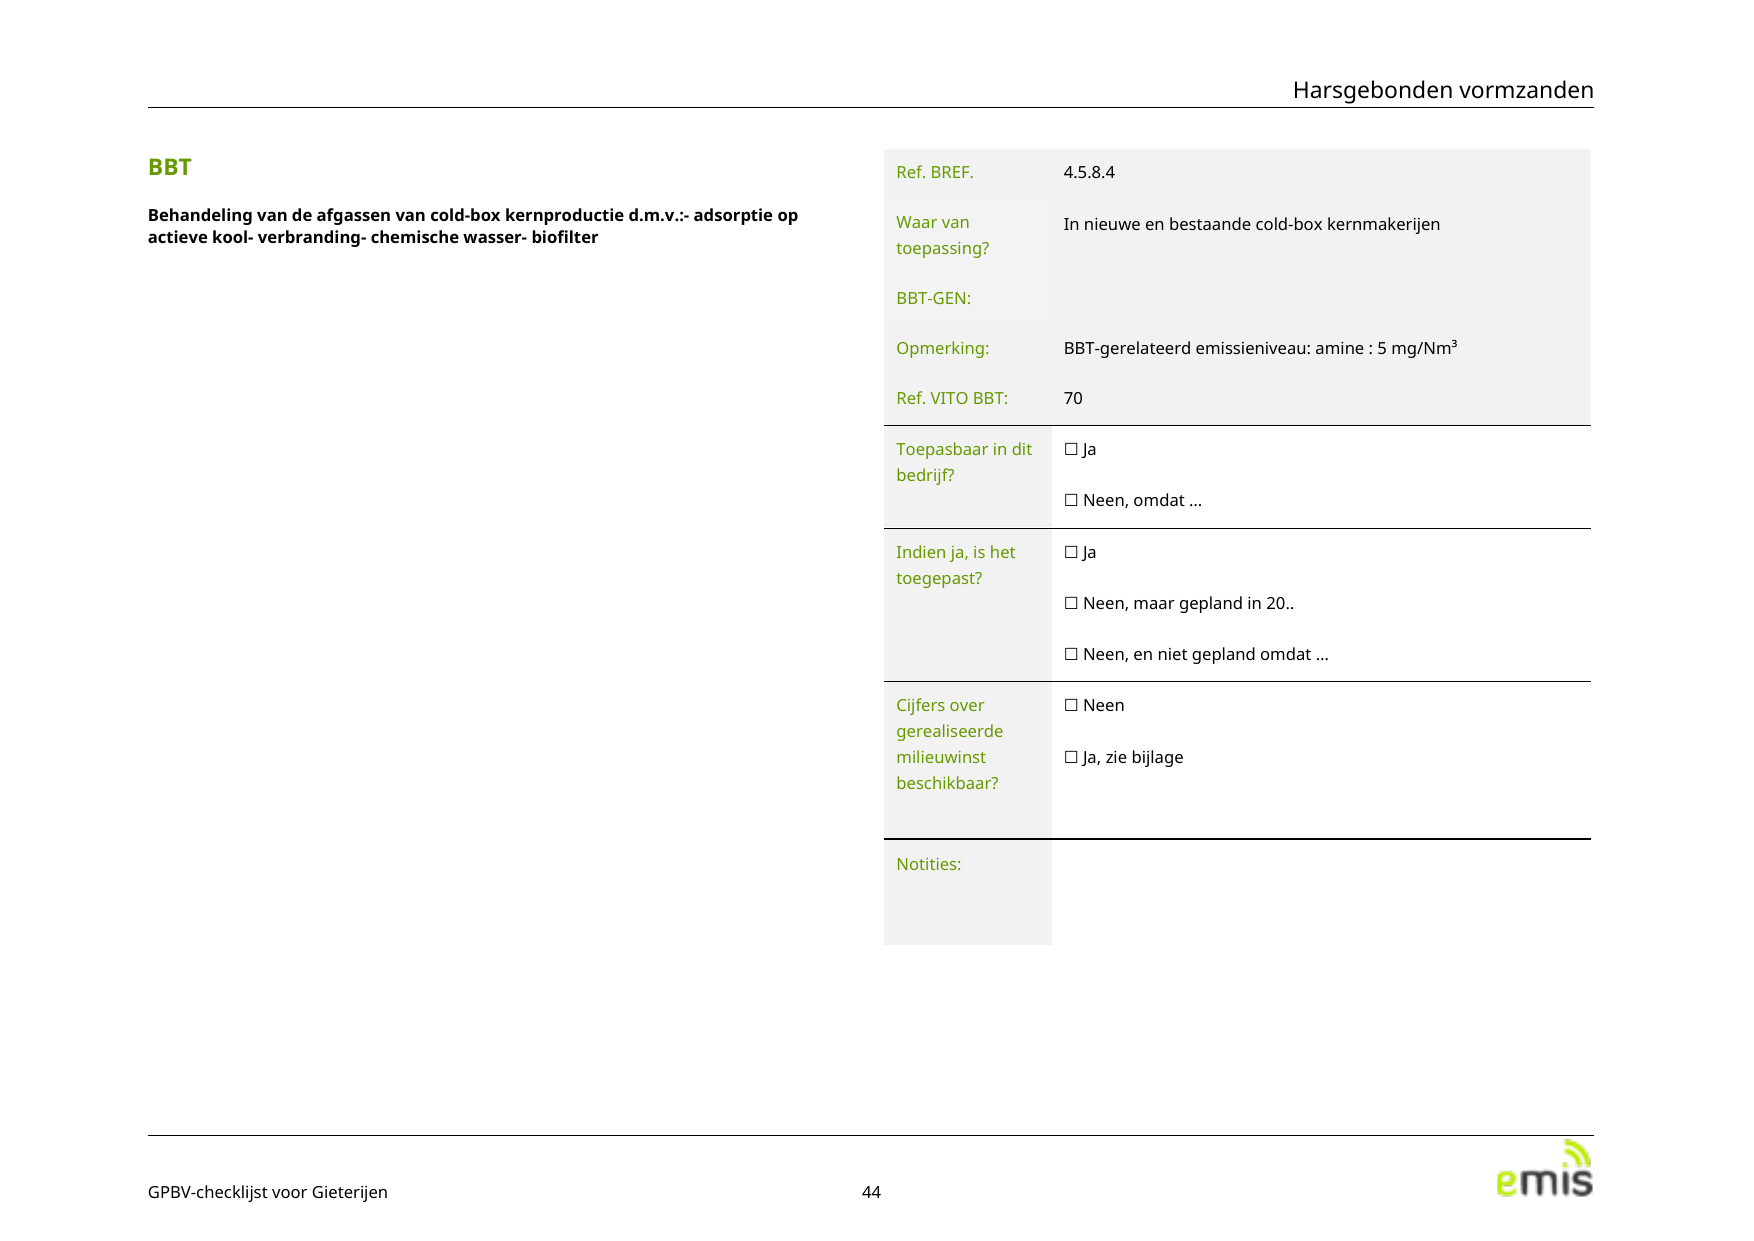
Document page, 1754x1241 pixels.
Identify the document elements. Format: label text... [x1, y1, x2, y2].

table_header [870, 134, 1606, 959]
text Harsgebonden vormzanden [148, 74, 1594, 107]
picture [1496, 1138, 1595, 1199]
table_header BBT Behandeling van de afgassen van cold-box kernproductie d.m.v.:- adsorptie op actieve kool- verbranding- chemische wasser- biofilter [133, 134, 869, 959]
